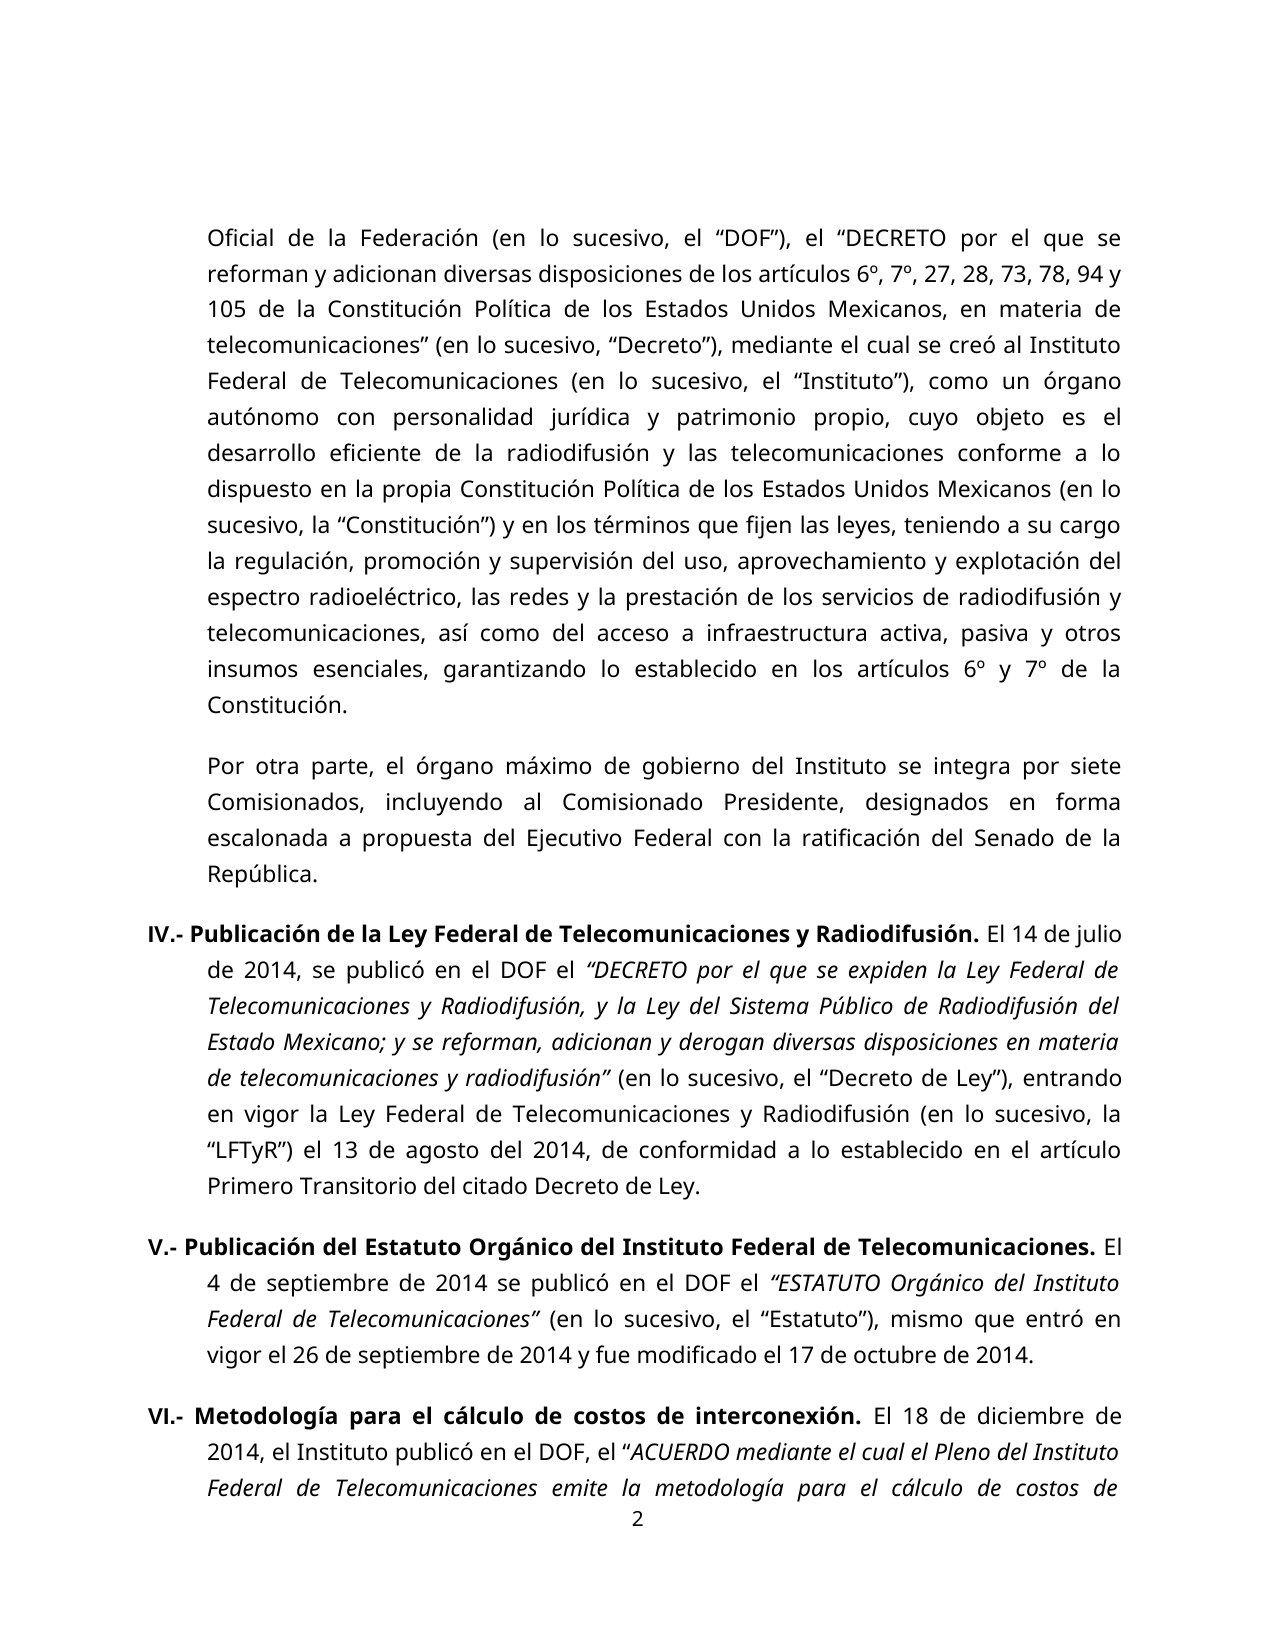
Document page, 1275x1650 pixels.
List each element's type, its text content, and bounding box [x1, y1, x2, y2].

list Por otra parte, el órgano máximo de gobierno del Instituto se integra por siete Comisionados, incluyendo al Comisionado Presidente, designados en forma escalonada a propuesta del Ejecutivo Federal con la ratificación del Senado de la República. [207, 750, 1122, 889]
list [148, 1400, 1122, 1503]
list Publicación del Estatuto Orgánico del Instituto Federal de Telecomunicaciones. El 4 de septiembre de 2014 se publicó en el DOF el “ESTATUTO Orgánico del Instituto Federal de Telecomunicaciones” (en lo sucesivo, el “Estatuto”), mismo que entró en vigor el 26 de septiembre de 2014 y fue modificado el 17 de octubre de 2014. [148, 1231, 1122, 1370]
list Publicación de la Ley Federal de Telecomunicaciones y Radiodifusión. El 14 de julio de 2014, se publicó en el DOF el “DECRETO por el que se expiden la Ley Federal de Telecomunicaciones y Radiodifusión, y la Ley del Sistema Público de Radiodifusión del Estado Mexicano; y se reforman, adicionan y derogan diversas disposiciones en materia de telecomunicaciones y radiodifusión” (en lo sucesivo, el “Decreto de Ley”), entrando en vigor la Ley Federal de Telecomunicaciones y Radiodifusión (en lo sucesivo, la “LFTyR”) el 13 de agosto del 2014, de conformidad a lo establecido en el artículo Primero Transitorio del citado Decreto de Ley. [148, 918, 1122, 1201]
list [148, 222, 1122, 720]
